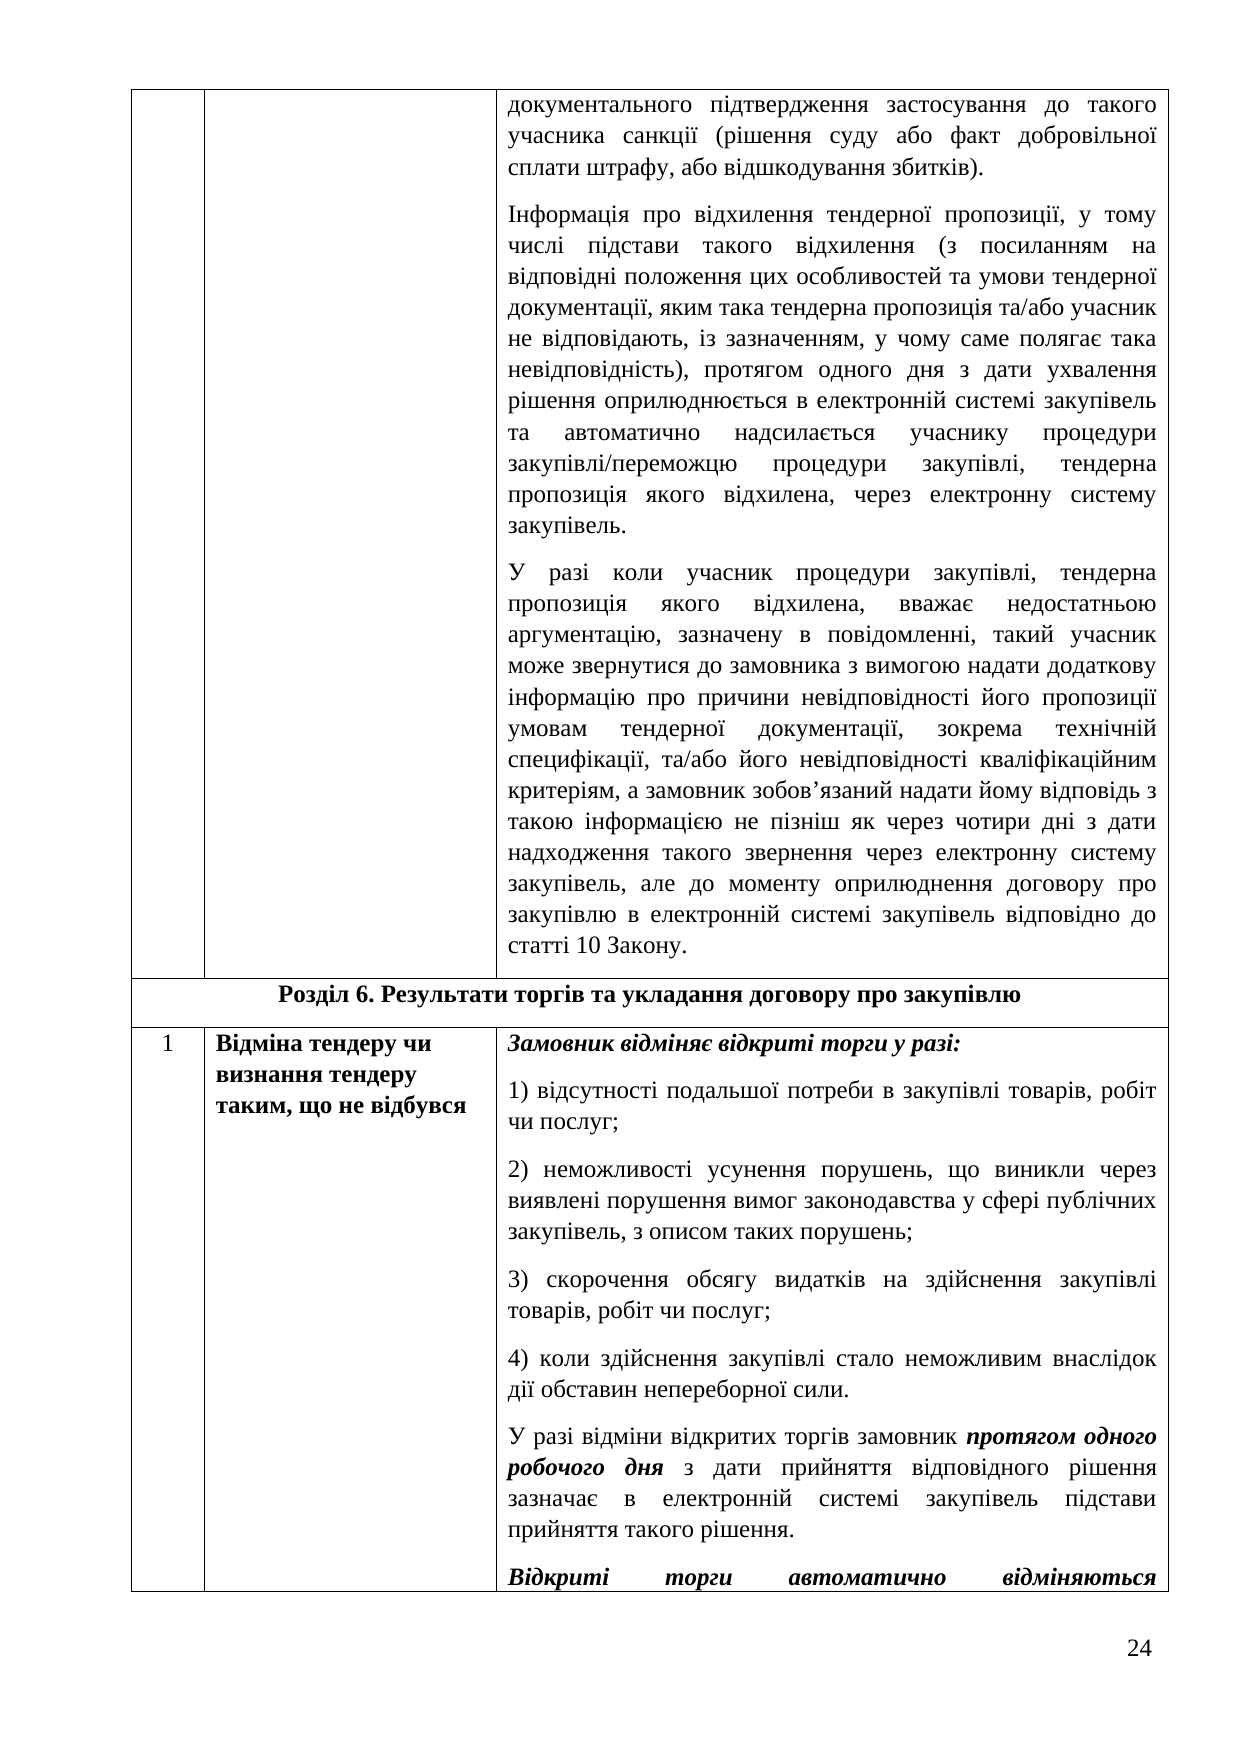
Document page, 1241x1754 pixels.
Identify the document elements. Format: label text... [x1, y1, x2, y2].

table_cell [497, 90, 1168, 977]
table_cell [205, 90, 496, 977]
table_cell 3 [132, 90, 204, 977]
table_cell Розділ 6. Результати торгів та укладання договору про закупівлю [132, 979, 1168, 1027]
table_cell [497, 1028, 1168, 1591]
table_cell 1 [132, 1028, 204, 1591]
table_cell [205, 1028, 496, 1591]
